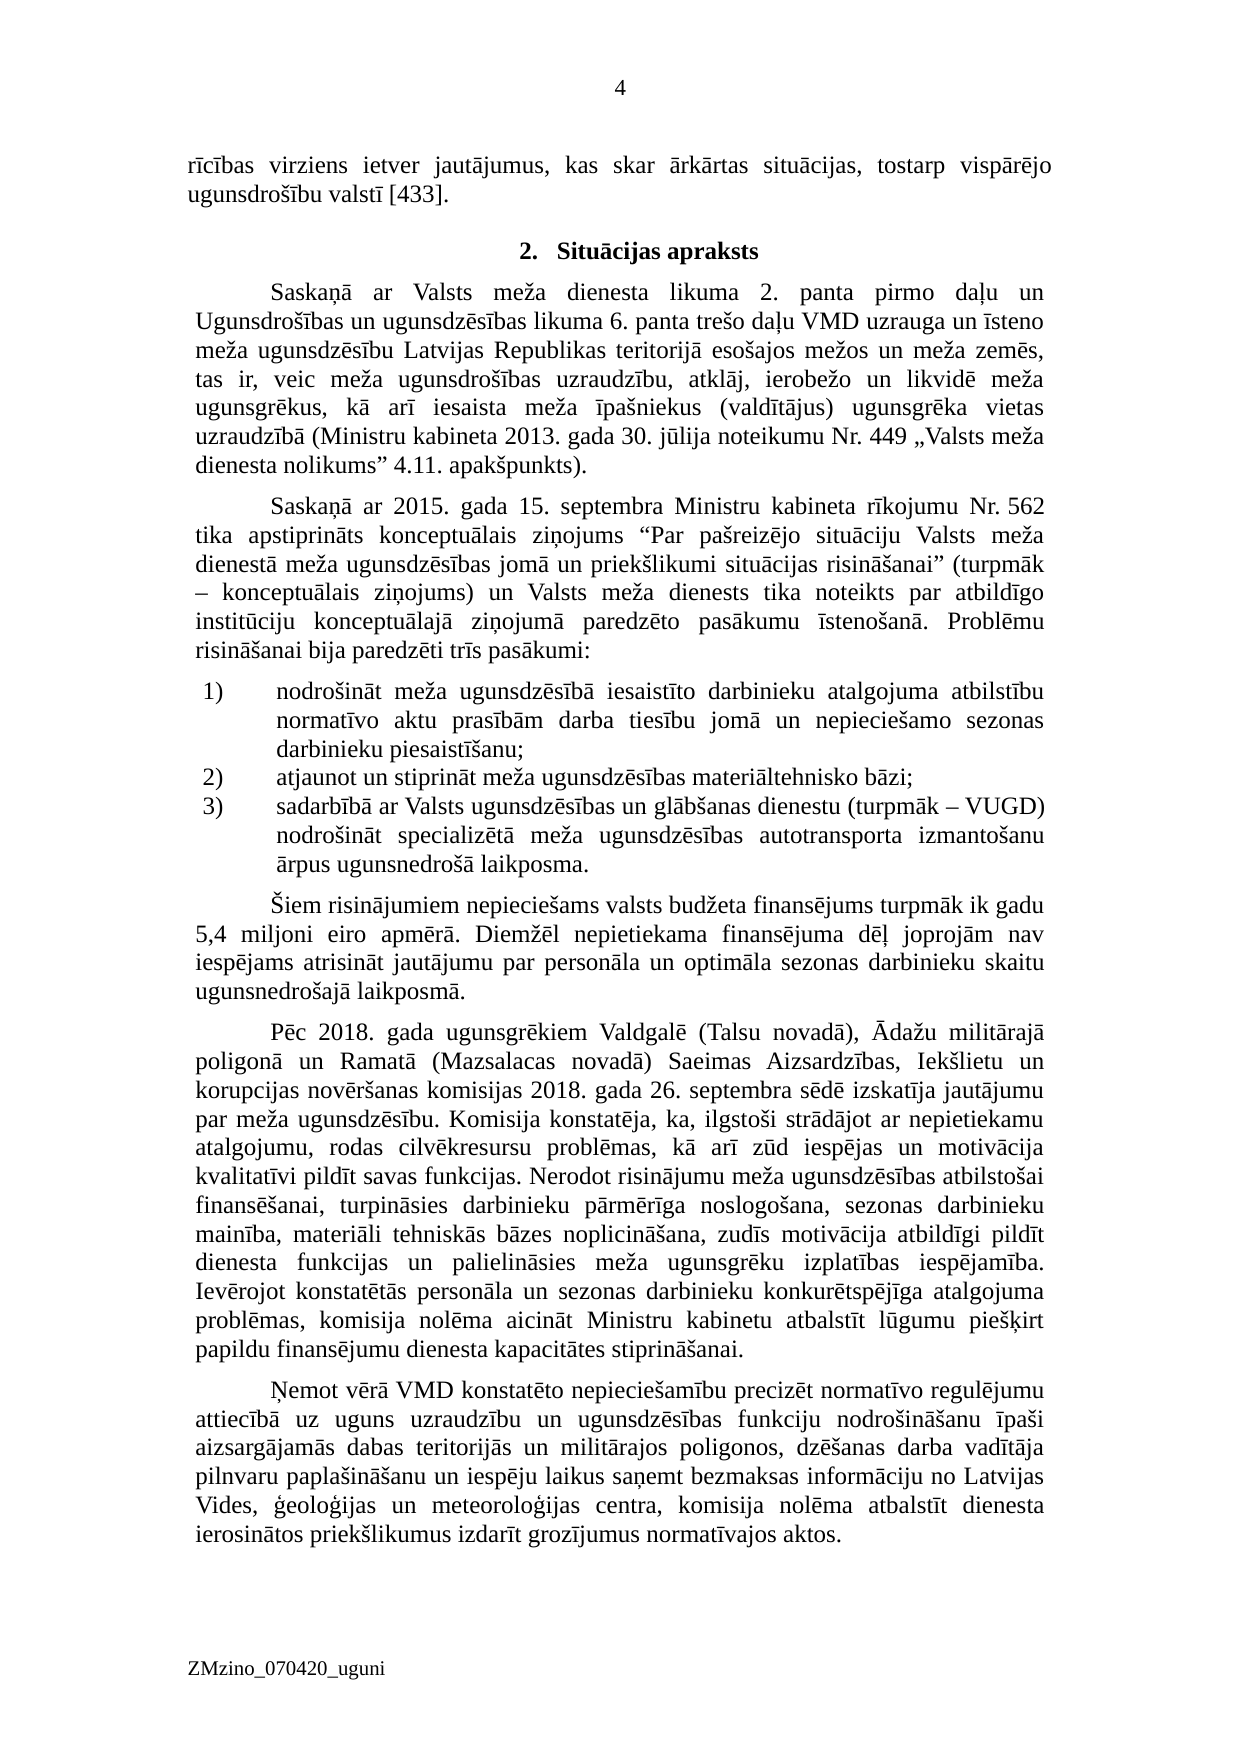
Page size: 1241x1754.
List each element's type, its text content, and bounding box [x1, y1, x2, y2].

text Ņemot vērā VMD konstatēto nepieciešamību precizēt normatīvo regulējumu attiecībā uz uguns uzraudzību un ugunsdzēsības funkciju nodrošināšanu īpaši aizsargājamās dabas teritorijās un militārajos poligonos, dzēšanas darba vadītāja pilnvaru paplašināšanu un iespēju laikus saņemt bezmaksas informāciju no Latvijas Vides, ģeoloģijas un meteoroloģijas centra, komisija nolēma atbalstīt dienesta ierosinātos priekšlikumus izdarīt grozījumus normatīvajos aktos. [195, 1375, 1045, 1547]
text Saskaņā ar Valsts meža dienesta likuma 2. panta pirmo daļu un Ugunsdrošības un ugunsdzēsības likuma 6. panta trešo daļu VMD uzrauga un īsteno meža ugunsdzēsību Latvijas Republikas teritorijā esošajos mežos un meža zemēs, tas ir, veic meža ugunsdrošības uzraudzību, atklāj, ierobežo un likvidē meža ugunsgrēkus, kā arī iesaista meža īpašniekus (valdītājus) ugunsgrēka vietas uzraudzībā (Ministru kabineta 2013. gada 30. jūlija noteikumu Nr. 449 „Valsts meža dienesta nolikums” 4.11. apakšpunkts). [195, 277, 1045, 479]
list atjaunot un stiprināt meža ugunsdzēsības materiāltehnisko bāzi; [202, 762, 1045, 791]
list sadarbībā ar Valsts ugunsdzēsības un glābšanas dienestu (turpmāk – VUGD) nodrošināt specializētā meža ugunsdzēsības autotransporta izmantošanu ārpus ugunsnedrošā laikposma. [202, 791, 1045, 877]
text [187, 150, 1053, 207]
text Saskaņā ar 2015. gada 15. septembra Ministru kabineta rīkojumu Nr. 562 tika apstiprināts konceptuālais ziņojums “Par pašreizējo situāciju Valsts meža dienestā meža ugunsdzēsības jomā un priekšlikumi situācijas risināšanai” (turpmāk – konceptuālais ziņojums) un Valsts meža dienests tika noteikts par atbildīgo institūciju konceptuālajā ziņojumā paredzēto pasākumu īstenošanā. Problēmu risināšanai bija paredzēti trīs pasākumi: [195, 491, 1045, 664]
text Pēc 2018. gada ugunsgrēkiem Valdgalē (Talsu novadā), Ādažu militārajā poligonā un Ramatā (Mazsalacas novadā) Saeimas Aizsardzības, Iekšlietu un korupcijas novēršanas komisijas 2018. gada 26. septembra sēdē izskatīja jautājumu par meža ugunsdzēsību. Komisija konstatēja, ka, ilgstoši strādājot ar nepietiekamu atalgojumu, rodas cilvēkresursu problēmas, kā arī zūd iespējas un motivācija kvalitatīvi pildīt savas funkcijas. Nerodot risinājumu meža ugunsdzēsības atbilstošai finansēšanai, turpināsies darbinieku pārmērīga noslogošana, sezonas darbinieku mainība, materiāli tehniskās bāzes noplicināšana, zudīs motivācija atbildīgi pildīt dienesta funkcijas un palielināsies meža ugunsgrēku izplatības iespējamība. Ievērojot konstatētās personāla un sezonas darbinieku konkurētspējīga atalgojuma problēmas, komisija nolēma aicināt Ministru kabinetu atbalstīt lūgumu piešķirt papildu finansējumu dienesta kapacitātes stiprināšanai. [195, 1017, 1045, 1362]
text Šiem risinājumiem nepieciešams valsts budžeta finansējums turpmāk ik gadu 5,4 miljoni eiro apmērā. Diemžēl nepietiekama finansējuma dēļ joprojām nav iespējams atrisināt jautājumu par personāla un optimāla sezonas darbinieku skaitu ugunsnedrošajā laikposmā. [195, 890, 1045, 1005]
list Situācijas apraksts [225, 236, 1053, 265]
list nodrošināt meža ugunsdzēsībā iesaistīto darbinieku atalgojuma atbilstību normatīvo aktu prasībām darba tiesību jomā un nepieciešamo sezonas darbinieku piesaistīšanu; [202, 676, 1045, 762]
